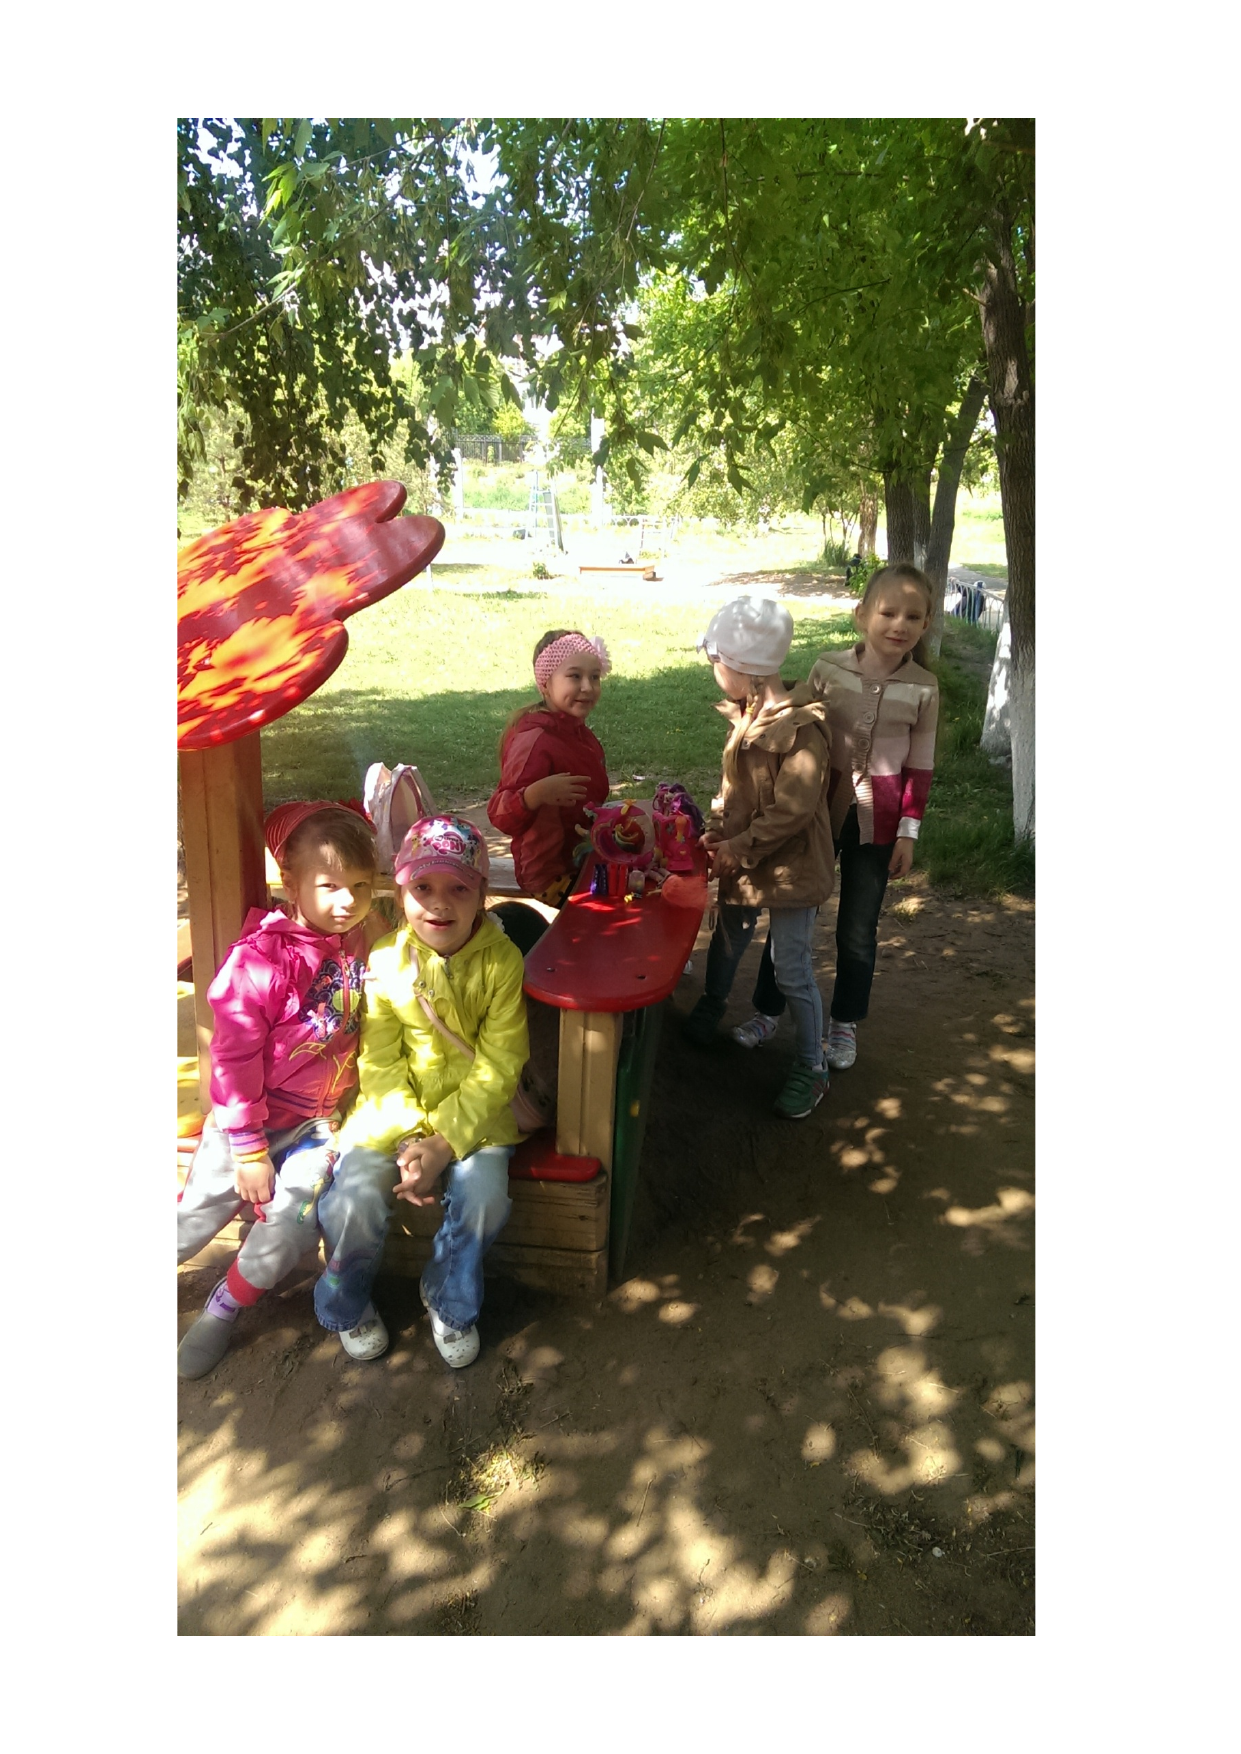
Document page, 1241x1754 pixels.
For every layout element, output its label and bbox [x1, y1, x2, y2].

picture [177, 118, 1036, 1636]
